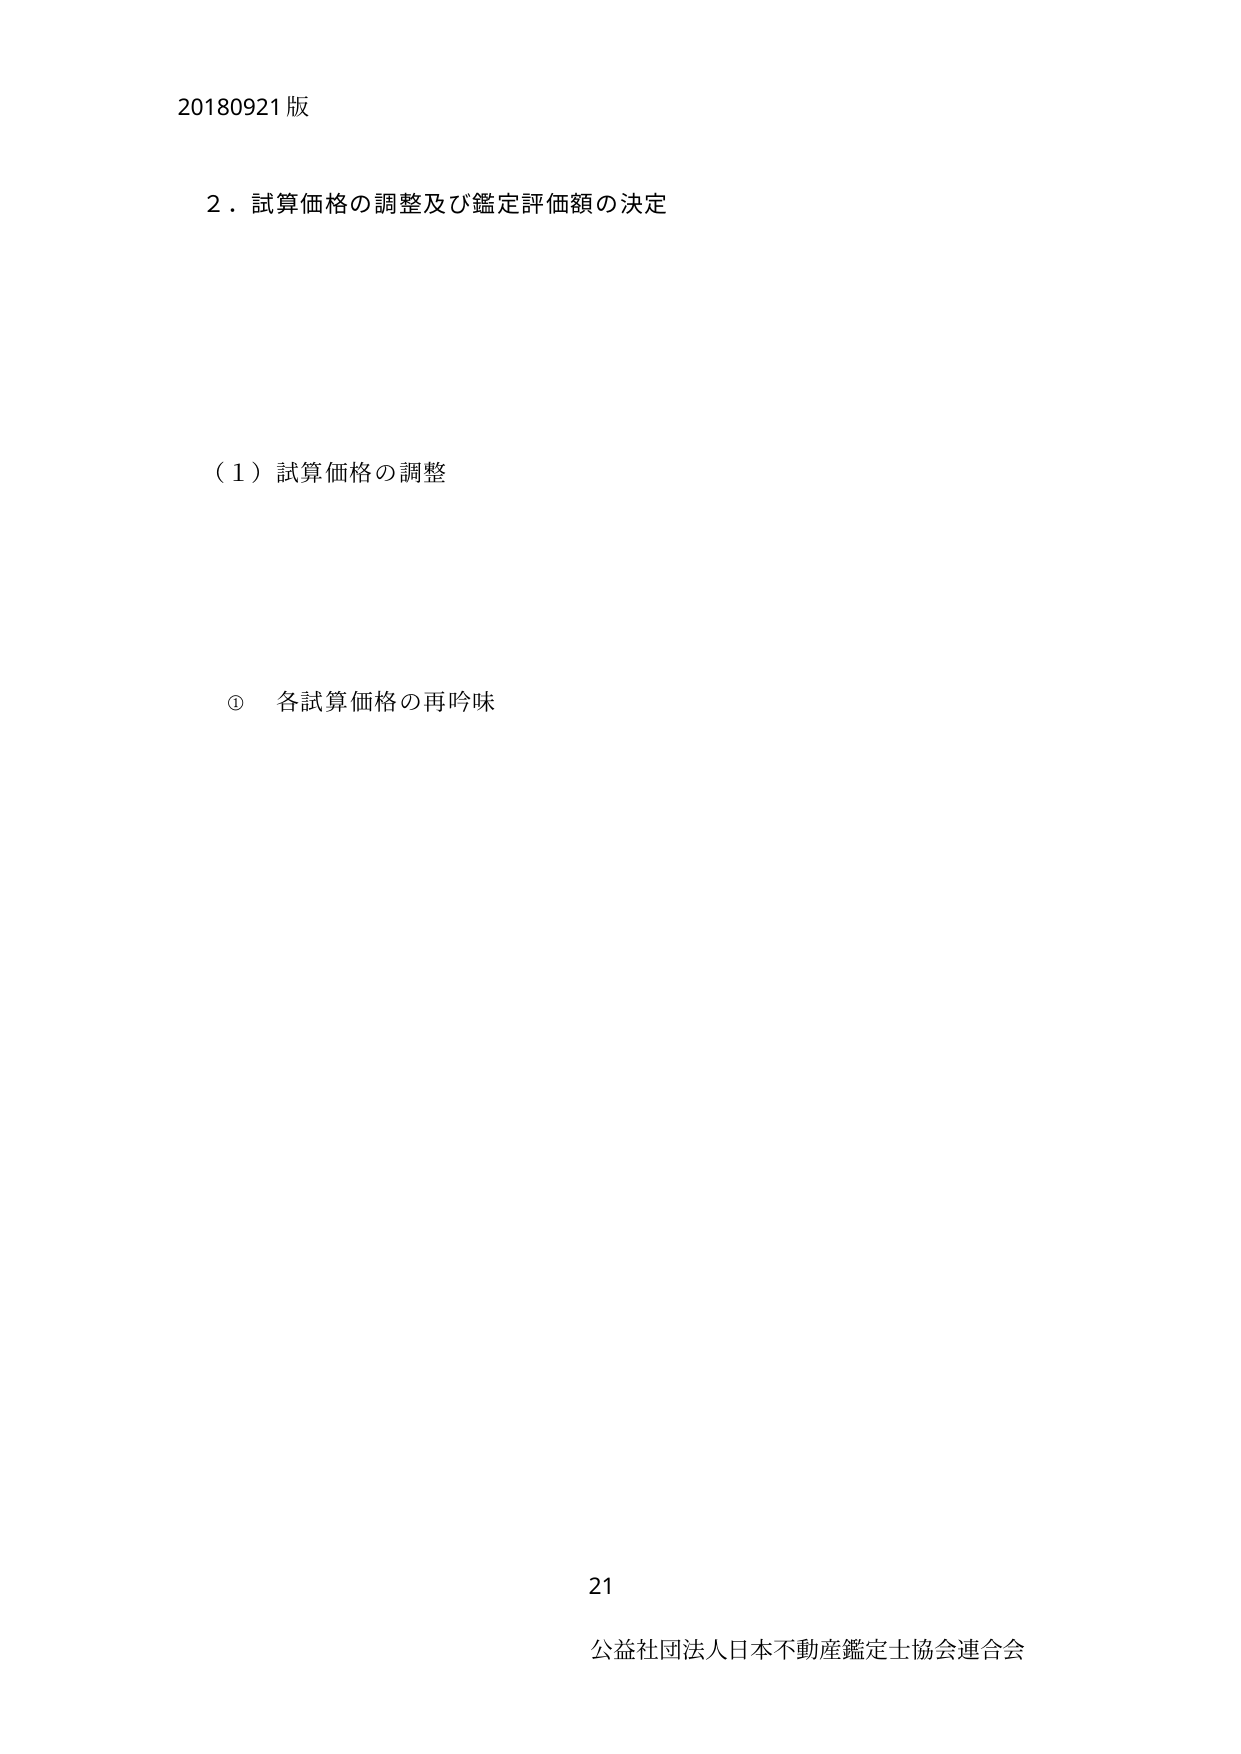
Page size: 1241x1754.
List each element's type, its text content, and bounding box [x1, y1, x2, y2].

text ２．試算価格の調整及び鑑定評価額の決定 [178, 183, 1063, 222]
text ① 各試算価格の再吟味 [227, 682, 1063, 720]
text （１）試算価格の調整 [178, 452, 1063, 490]
